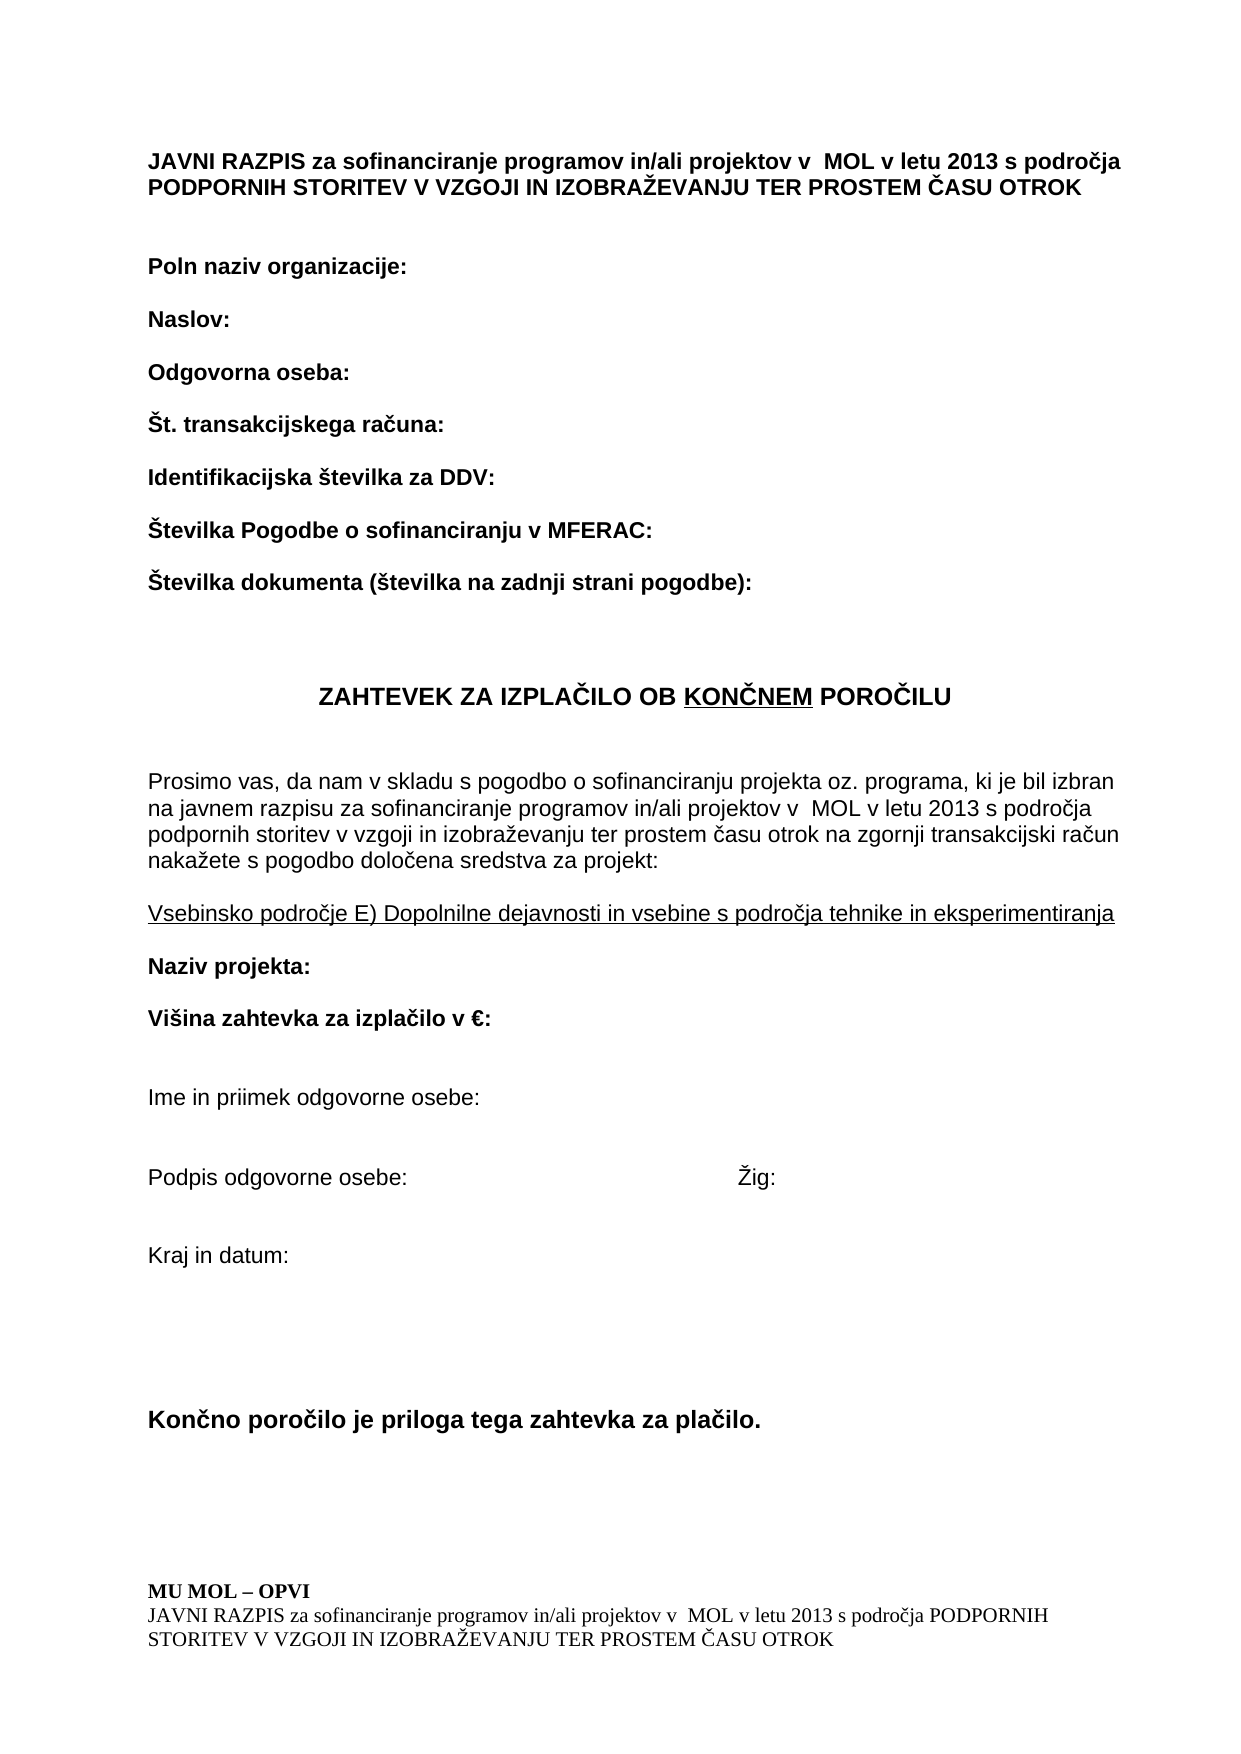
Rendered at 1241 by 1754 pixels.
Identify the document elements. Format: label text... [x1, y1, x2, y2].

text Kraj in datum: [148, 1242, 1122, 1269]
text Naziv projekta: [148, 953, 1122, 979]
text Številka dokumenta (številka na zadnji strani pogodbe): [148, 569, 1122, 596]
text Identifikacijska številka za DDV: [148, 464, 1122, 490]
text ZAHTEVEK ZA IZPLAČILO OB KONČNEM POROČILU [148, 682, 1122, 711]
text Naslov: [148, 306, 1122, 332]
text Končno poročilo je priloga tega zahtevka za plačilo. [148, 1405, 1122, 1434]
text Št. transakcijskega računa: [148, 411, 1122, 437]
text Odgovorna oseba: [148, 358, 1122, 385]
text Ime in priimek odgovorne osebe: [148, 1084, 1122, 1111]
text Vsebinsko področje E) Dopolnilne dejavnosti in vsebine s področja tehnike in eksperimentiranja [148, 900, 1122, 926]
text Prosimo vas, da nam v skladu s pogodbo o sofinanciranju projekta oz. programa, ki je bil izbran na javnem razpisu za sofinanciranje programov in/ali projektov v MOL v letu 2013 s področja podpornih storitev v vzgoji in izobraževanju ter prostem času otrok na zgornji transakcijski račun nakažete s pogodbo določena sredstva za projekt: [148, 768, 1122, 873]
text Podpis odgovorne osebe: Žig: [148, 1163, 1122, 1190]
text Številka Pogodbe o sofinanciranju v MFERAC: [148, 517, 1122, 543]
text JAVNI RAZPIS za sofinanciranje programov in/ali projektov v MOL v letu 2013 s področja PODPORNIH STORITEV V VZGOJI IN IZOBRAŽEVANJU TER PROSTEM ČASU OTROK [148, 148, 1122, 200]
text Višina zahtevka za izplačilo v €: [148, 1005, 1122, 1032]
text Poln naziv organizacije: [148, 253, 1122, 279]
